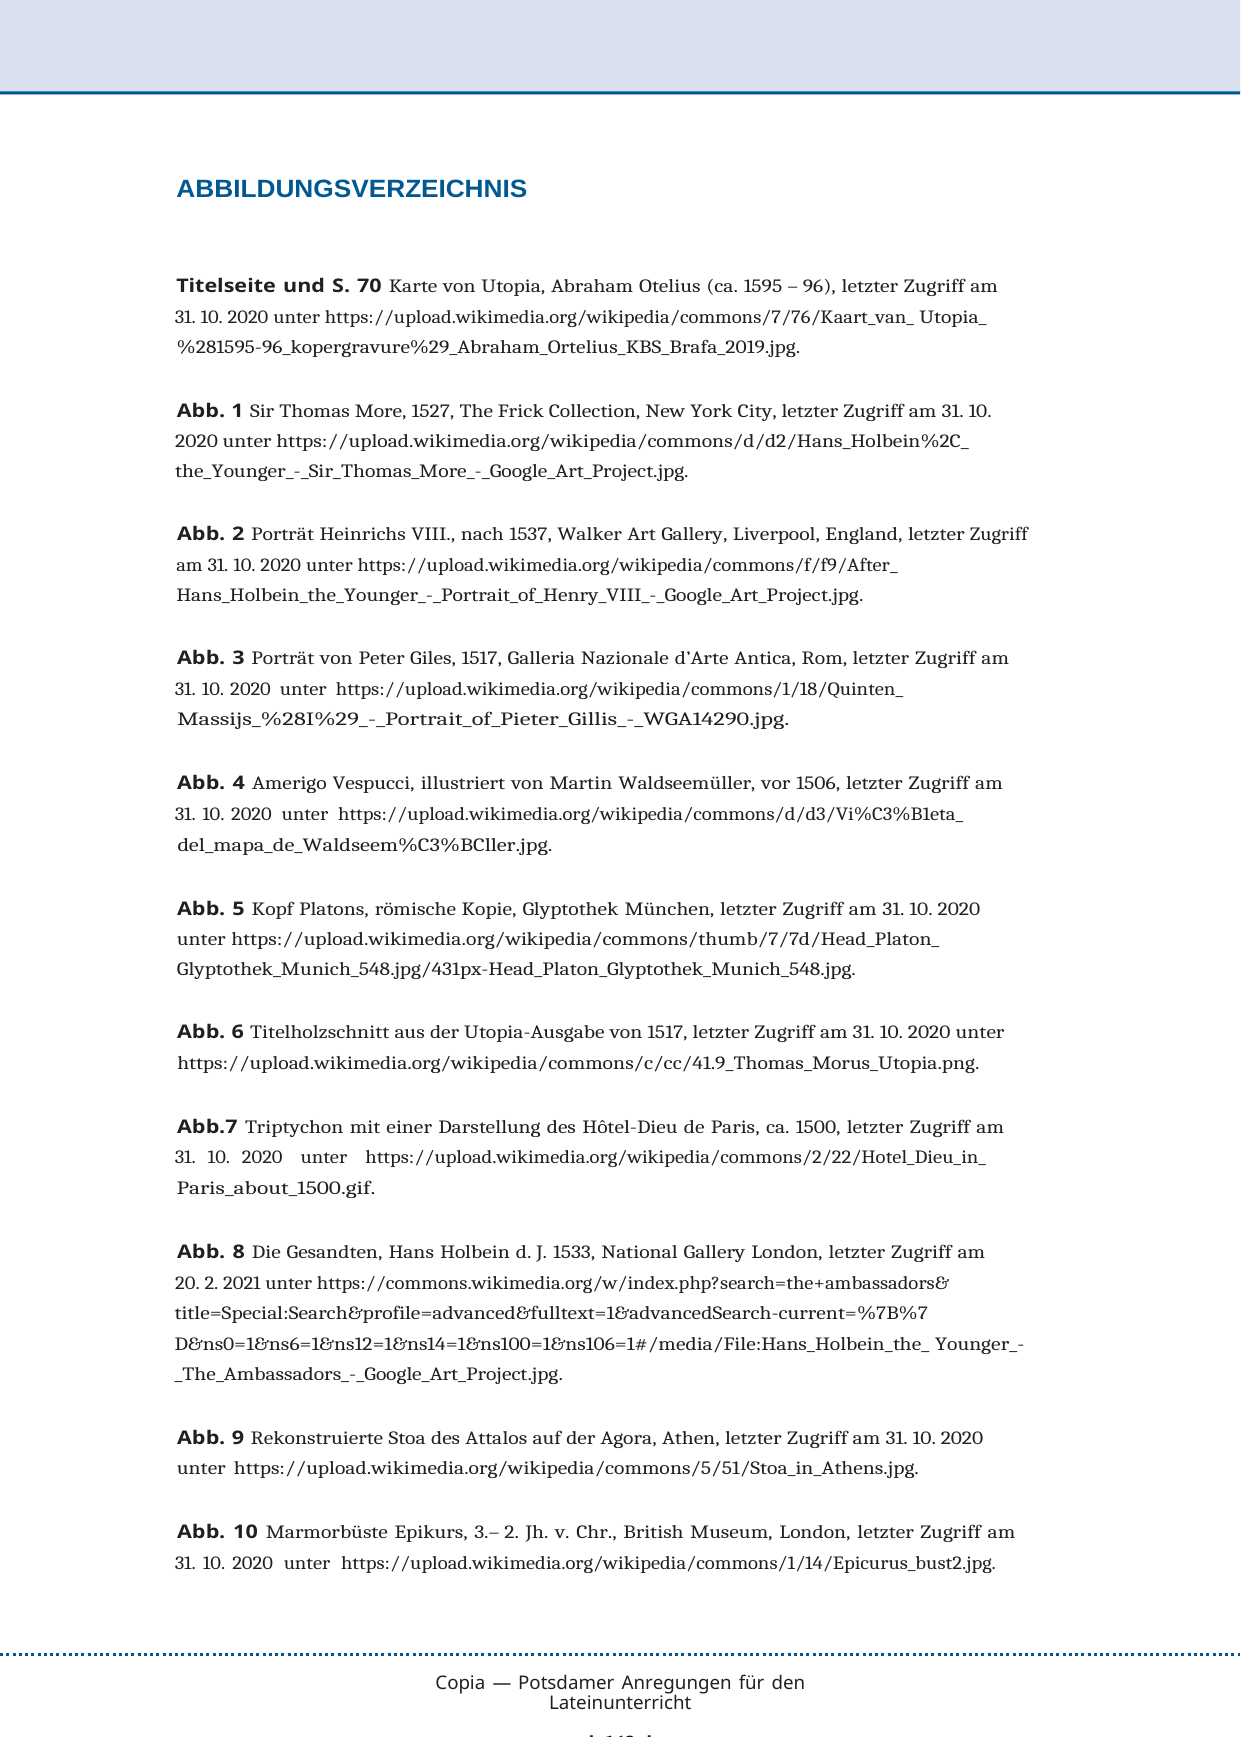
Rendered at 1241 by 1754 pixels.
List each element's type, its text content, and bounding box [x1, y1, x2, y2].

text Abb.7 Triptychon mit einer Darstellung des Hôtel-Dieu de Paris, ca. 1500, letzter Zugriff am [177, 1113, 1221, 1139]
text unter https://upload.wikimedia.org/wikipedia/commons/5/51/Stoa_in_Athens.jpg. [177, 1458, 1221, 1479]
text Abb. 5 Kopf Platons, römische Kopie, Glyptothek München, letzter Zugriff am 31. 10. 2020 unter https://upload.wikimedia.org/wikipedia/commons/thumb/7/7d/Head_Platon_ Glyptothek_Munich_548.jpg/431px-Head_Platon_Glyptothek_Munich_548.jpg. [177, 895, 1016, 980]
text 31. 10. 2020 unter https://upload.wikimedia.org/wikipedia/commons/1/18/Quinten_ [174, 678, 1221, 700]
text Titelseite und S. 70 Karte von Utopia, Abraham Otelius (ca. 1595 – 96), letzter Zugriff am [176, 272, 1221, 298]
text Abb. 3 Porträt von Peter Giles, 1517, Galleria Nazionale d’Arte Antica, Rom, letzter Zugriff am [177, 644, 1221, 670]
text Massijs_%28I%29_-_Portrait_of_Pieter_Gillis_-_WGA14290.jpg. [177, 709, 1221, 731]
text Abb. 1 Sir Thomas More, 1527, The Frick Collection, New York City, letzter Zugriff am 31. 10. 2020 unter https://upload.wikimedia.org/wikipedia/commons/d/d2/Hans_Holbein%2C_ the_Younger_-_Sir_Thomas_More_-_Google_Art_Project.jpg. [175, 397, 1033, 482]
text 31. 10. 2020 unter https://upload.wikimedia.org/wikipedia/commons/2/22/Hotel_Dieu_in_ [174, 1147, 1221, 1169]
text Abb. 10 Marmorbüste Epikurs, 3.– 2. Jh. v. Chr., British Museum, London, letzter Zugriff am [177, 1518, 1221, 1544]
text Abb. 2 Porträt Heinrichs VIII., nach 1537, Walker Art Gallery, Liverpool, England, letzter Zugriff am 31. 10. 2020 unter https://upload.wikimedia.org/wikipedia/commons/f/f9/After_ Hans_Holbein_the_Younger_-_Portrait_of_Henry_VIII_-_Google_Art_Project.jpg. [176, 521, 1042, 606]
text 20. 2. 2021 unter https://commons.wikimedia.org/w/index.php?search=the+ambassadors& title=Special:Search&profile=advanced&fulltext=1&advancedSearch-current=%7B%7 D&ns0=1&ns6=1&ns12=1&ns14=1&ns100=1&ns106=1#/media/File:Hans_Holbein_the_ Younger_-_The_Ambassadors_-_Google_Art_Project.jpg. [174, 1272, 1029, 1385]
text Abb. 4 Amerigo Vespucci, illustriert von Martin Waldseemüller, vor 1506, letzter Zugriff am [177, 770, 1221, 795]
text https://upload.wikimedia.org/wikipedia/commons/c/cc/41.9_Thomas_Morus_Utopia.png. [177, 1052, 1221, 1074]
text 31. 10. 2020 unter https://upload.wikimedia.org/wikipedia/commons/1/14/Epicurus_bust2.jpg. [174, 1552, 1221, 1574]
text del_mapa_de_Waldseem%C3%BCller.jpg. [177, 834, 1221, 856]
text 31. 10. 2020 unter https://upload.wikimedia.org/wikipedia/commons/7/76/Kaart_van_ Utopia_%281595-96_kopergravure%29_Abraham_Ortelius_KBS_Brafa_2019.jpg. [174, 306, 997, 358]
subtitle ABBILDUNGSVERZEICHNIS [176, 174, 1221, 202]
text 31. 10. 2020 unter https://upload.wikimedia.org/wikipedia/commons/d/d3/Vi%C3%B1eta_ [174, 803, 1221, 825]
text Abb. 6 Titelholzschnitt aus der Utopia-Ausgabe von 1517, letzter Zugriff am 31. 10. 2020 unter [177, 1019, 1221, 1044]
text Abb. 8 Die Gesandten, Hans Holbein d. J. 1533, National Gallery London, letzter Zugriff am [177, 1239, 1221, 1264]
text Paris_about_1500.gif. [176, 1178, 1221, 1199]
text Abb. 9 Rekonstruierte Stoa des Attalos auf der Agora, Athen, letzter Zugriff am 31. 10. 2020 [177, 1424, 1221, 1449]
